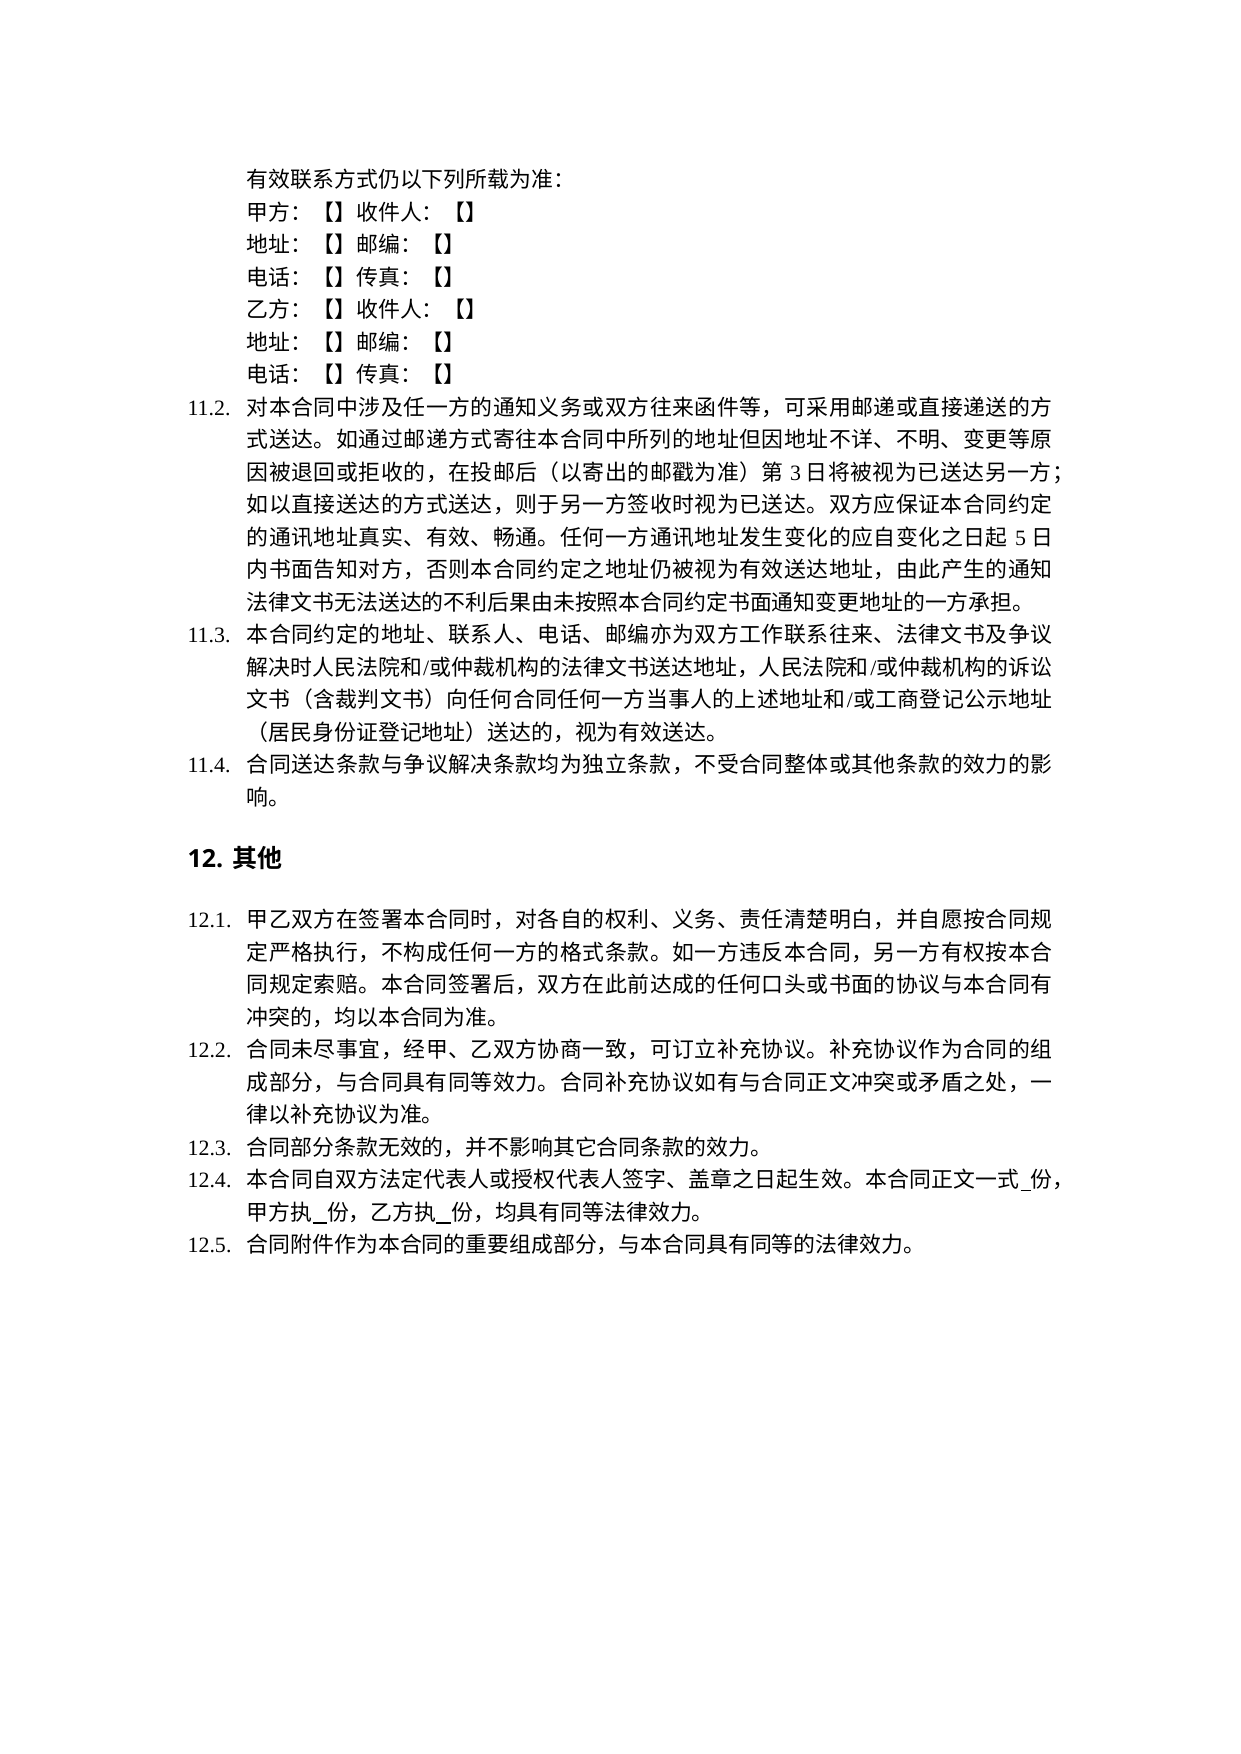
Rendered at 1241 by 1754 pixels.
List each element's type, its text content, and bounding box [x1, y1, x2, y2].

list 合同未尽事宜，经甲、乙双方协商一致，可订立补充协议。补充协议作为合同的组成部分，与合同具有同等效力。合同补充协议如有与合同正文冲突或矛盾之处，一律以补充协议为准。 [187, 1032, 1053, 1129]
list 本合同约定的地址、联系人、电话、邮编亦为双方工作联系往来、法律文书及争议解决时人民法院和/或仲裁机构的法律文书送达地址，人民法院和/或仲裁机构的诉讼文书（含裁判文书）向任何合同任何一方当事人的上述地址和/或工商登记公示地址（居民身份证登记地址）送达的，视为有效送达。 [187, 617, 1053, 747]
list 合同部分条款无效的，并不影响其它合同条款的效力。 [187, 1129, 1053, 1162]
list 对本合同中涉及任一方的通知义务或双方往来函件等，可采用邮递或直接递送的方式送达。如通过邮递方式寄往本合同中所列的地址但因地址不详、不明、变更等原因被退回或拒收的，在投邮后（以寄出的邮戳为准）第3日将被视为已送达另一方；如以直接送达的方式送达，则于另一方签收时视为已送达。双方应保证本合同约定的通讯地址真实、有效、畅通。任何一方通讯地址发生变化的应自变化之日起5日内书面告知对方，否则本合同约定之地址仍被视为有效送达地址，由此产生的通知、法律文书无法送达的不利后果由未按照本合同约定书面通知变更地址的一方承担。 [187, 389, 1053, 617]
list 甲乙双方在签署本合同时，对各自的权利、义务、责任清楚明白，并自愿按合同规定严格执行，不构成任何一方的格式条款。如一方违反本合同，另一方有权按本合同规定索赔。本合同签署后，双方在此前达成的任何口头或书面的协议与本合同有冲突的，均以本合同为准。 [187, 902, 1053, 1032]
list 乙方：【】收件人：【】 [247, 292, 1053, 324]
list 电话：【】传真：【】 [247, 259, 1053, 292]
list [187, 162, 1053, 194]
list 合同送达条款与争议解决条款均为独立条款，不受合同整体或其他条款的效力的影响。 [187, 747, 1053, 812]
list 电话：【】传真：【】 [247, 357, 1053, 389]
list 本合同自双方法定代表人或授权代表人签字、盖章之日起生效。本合同正文一式 份，甲方执 份，乙方执 份，均具有同等法律效力。 [187, 1162, 1053, 1227]
list 地址：【】邮编：【】 [247, 227, 1053, 259]
list 其他 [187, 824, 1053, 889]
list 甲方：【】收件人：【】 [247, 194, 1053, 227]
list 合同附件作为本合同的重要组成部分，与本合同具有同等的法律效力。 [187, 1227, 1053, 1259]
list 地址：【】邮编：【】 [247, 324, 1053, 357]
